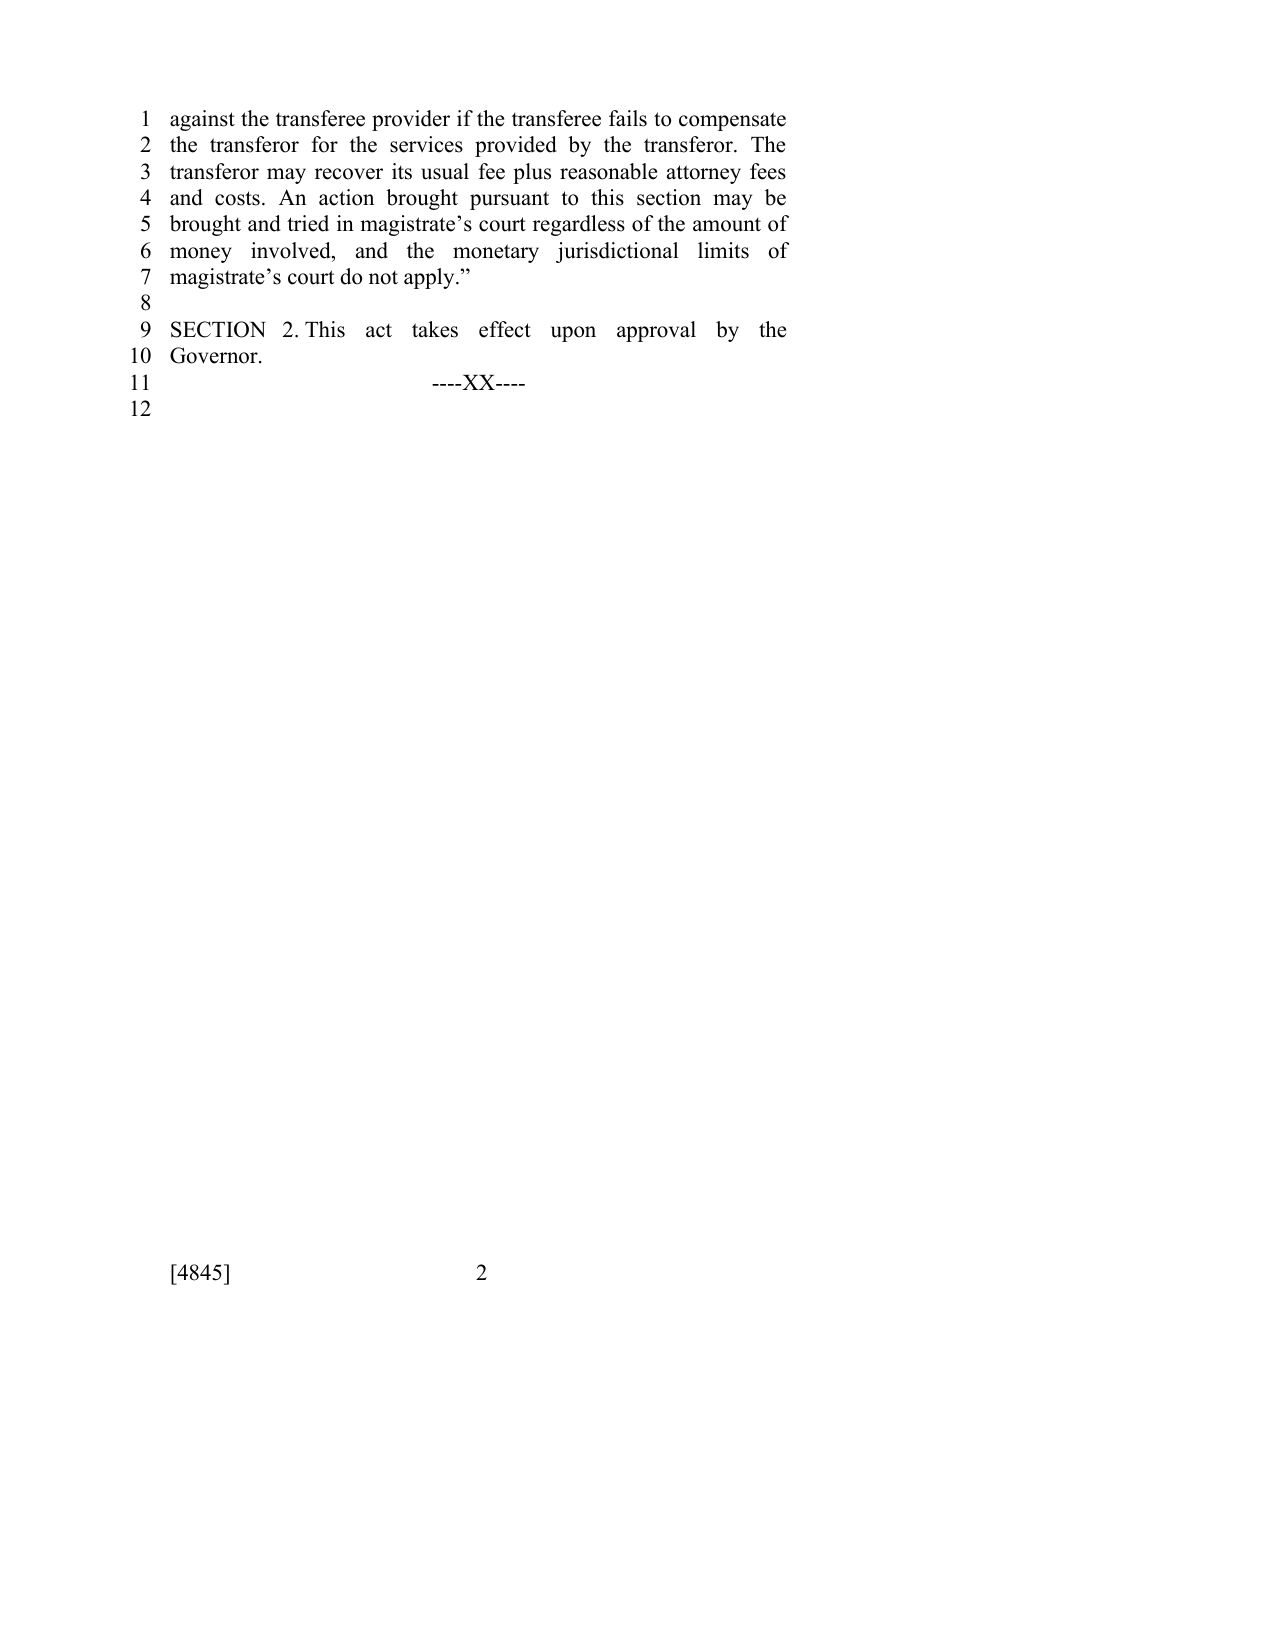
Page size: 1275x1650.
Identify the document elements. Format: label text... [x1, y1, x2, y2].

text ----XX---- [169, 368, 787, 395]
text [169, 105, 787, 289]
text SECTION 2. This act takes effect upon approval by the Governor. [169, 316, 787, 368]
